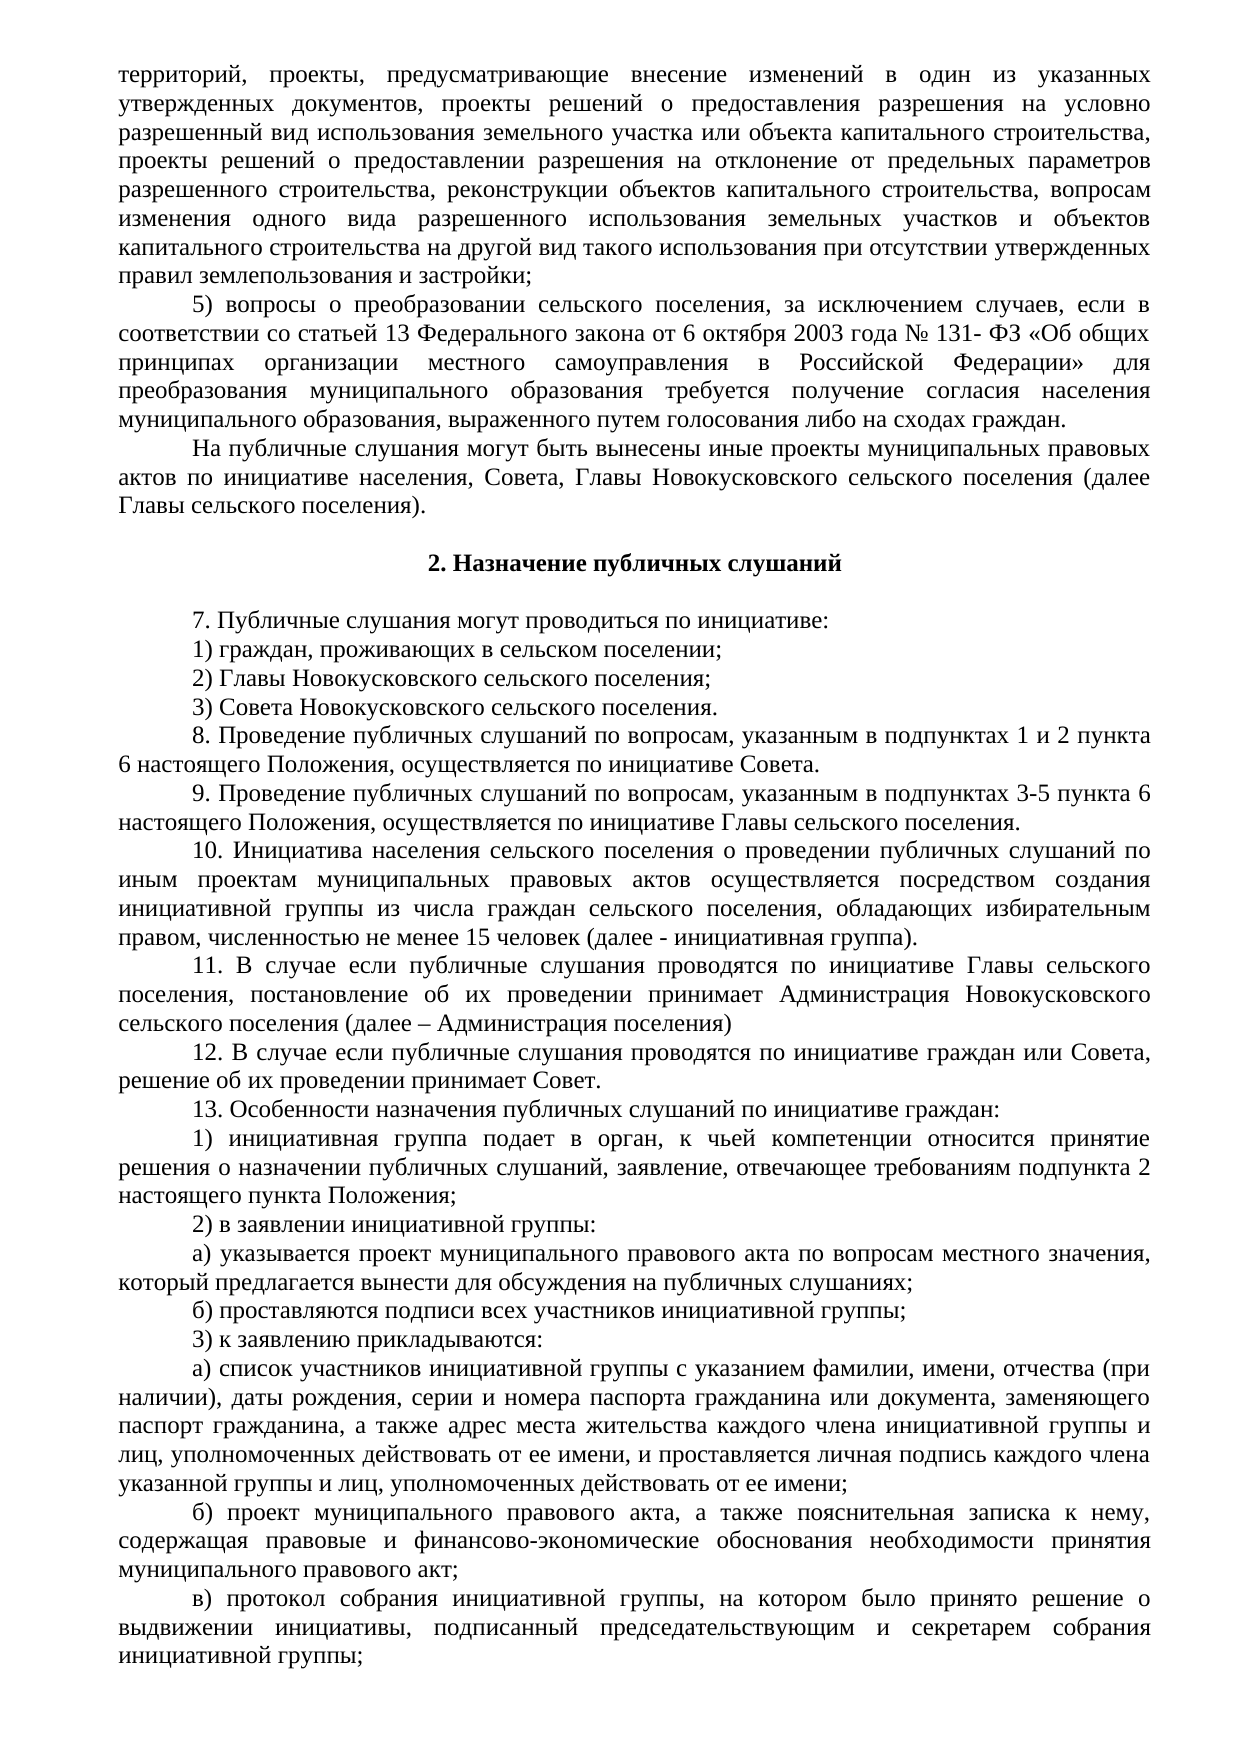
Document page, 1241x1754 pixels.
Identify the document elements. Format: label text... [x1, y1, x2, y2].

text 3) к заявлению прикладываются: [118, 1324, 1152, 1353]
text 8. Проведение публичных слушаний по вопросам, указанным в подпунктах 1 и 2 пункта 6 настоящего Положения, осуществляется по инициативе Совета. [118, 720, 1152, 778]
text 11. В случае если публичные слушания проводятся по инициативе Главы сельского поселения, постановление об их проведении принимает Администрация Новокусковского сельского поселения (далее – Администрация поселения) [118, 950, 1152, 1037]
text 7. Публичные слушания могут проводиться по инициативе: [118, 605, 1152, 634]
text в) протокол собрания инициативной группы, на котором было принято решение о выдвижении инициативы, подписанный председательствующим и секретарем собрания инициативной группы; [118, 1583, 1152, 1669]
text 1) граждан, проживающих в сельском поселении; [118, 634, 1152, 663]
text 2) Главы Новокусковского сельского поселения; [118, 663, 1152, 692]
text б) проставляются подписи всех участников инициативной группы; [118, 1295, 1152, 1324]
text На публичные слушания могут быть вынесены иные проекты муниципальных правовых актов по инициативе населения, Совета, Главы Новокусковского сельского поселения (далее Главы сельского поселения). [118, 433, 1152, 519]
text 10. Инициатива населения сельского поселения о проведении публичных слушаний по иным проектам муниципальных правовых актов осуществляется посредством создания инициативной группы из числа граждан сельского поселения, обладающих избирательным правом, численностью не менее 15 человек (далее - инициативная группа). [118, 835, 1152, 950]
text 3) Совета Новокусковского сельского поселения. [118, 692, 1152, 720]
text а) указывается проект муниципального правового акта по вопросам местного значения, который предлагается вынести для обсуждения на публичных слушаниях; [118, 1238, 1152, 1295]
text 5) вопросы о преобразовании сельского поселения, за исключением случаев, если в соответствии со статьей 13 Федерального закона от 6 октября 2003 года № 131- ФЗ «Об общих принципах организации местного самоуправления в Российской Федерации» для преобразования муниципального образования требуется получение согласия населения муниципального образования, выраженного путем голосования либо на сходах граждан. [118, 289, 1152, 433]
text а) список участников инициативной группы с указанием фамилии, имени, отчества (при наличии), даты рождения, серии и номера паспорта гражданина или документа, заменяющего паспорт гражданина, а также адрес места жительства каждого члена инициативной группы и лиц, уполномоченных действовать от ее имени, и проставляется личная подпись каждого члена указанной группы и лиц, уполномоченных действовать от ее имени; [118, 1353, 1152, 1497]
text 1) инициативная группа подает в орган, к чьей компетенции относится принятие решения о назначении публичных слушаний, заявление, отвечающее требованиям подпункта 2 настоящего пункта Положения; [118, 1123, 1152, 1209]
text 2. Назначение публичных слушаний [118, 548, 1152, 577]
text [118, 59, 1152, 289]
text 9. Проведение публичных слушаний по вопросам, указанным в подпунктах 3-5 пункта 6 настоящего Положения, осуществляется по инициативе Главы сельского поселения. [118, 778, 1152, 835]
text б) проект муниципального правового акта, а также пояснительная записка к нему, содержащая правовые и финансово-экономические обоснования необходимости принятия муниципального правового акт; [118, 1497, 1152, 1583]
text 2) в заявлении инициативной группы: [118, 1209, 1152, 1238]
text 13. Особенности назначения публичных слушаний по инициативе граждан: [118, 1094, 1152, 1123]
text 12. В случае если публичные слушания проводятся по инициативе граждан или Совета, решение об их проведении принимает Совет. [118, 1037, 1152, 1094]
